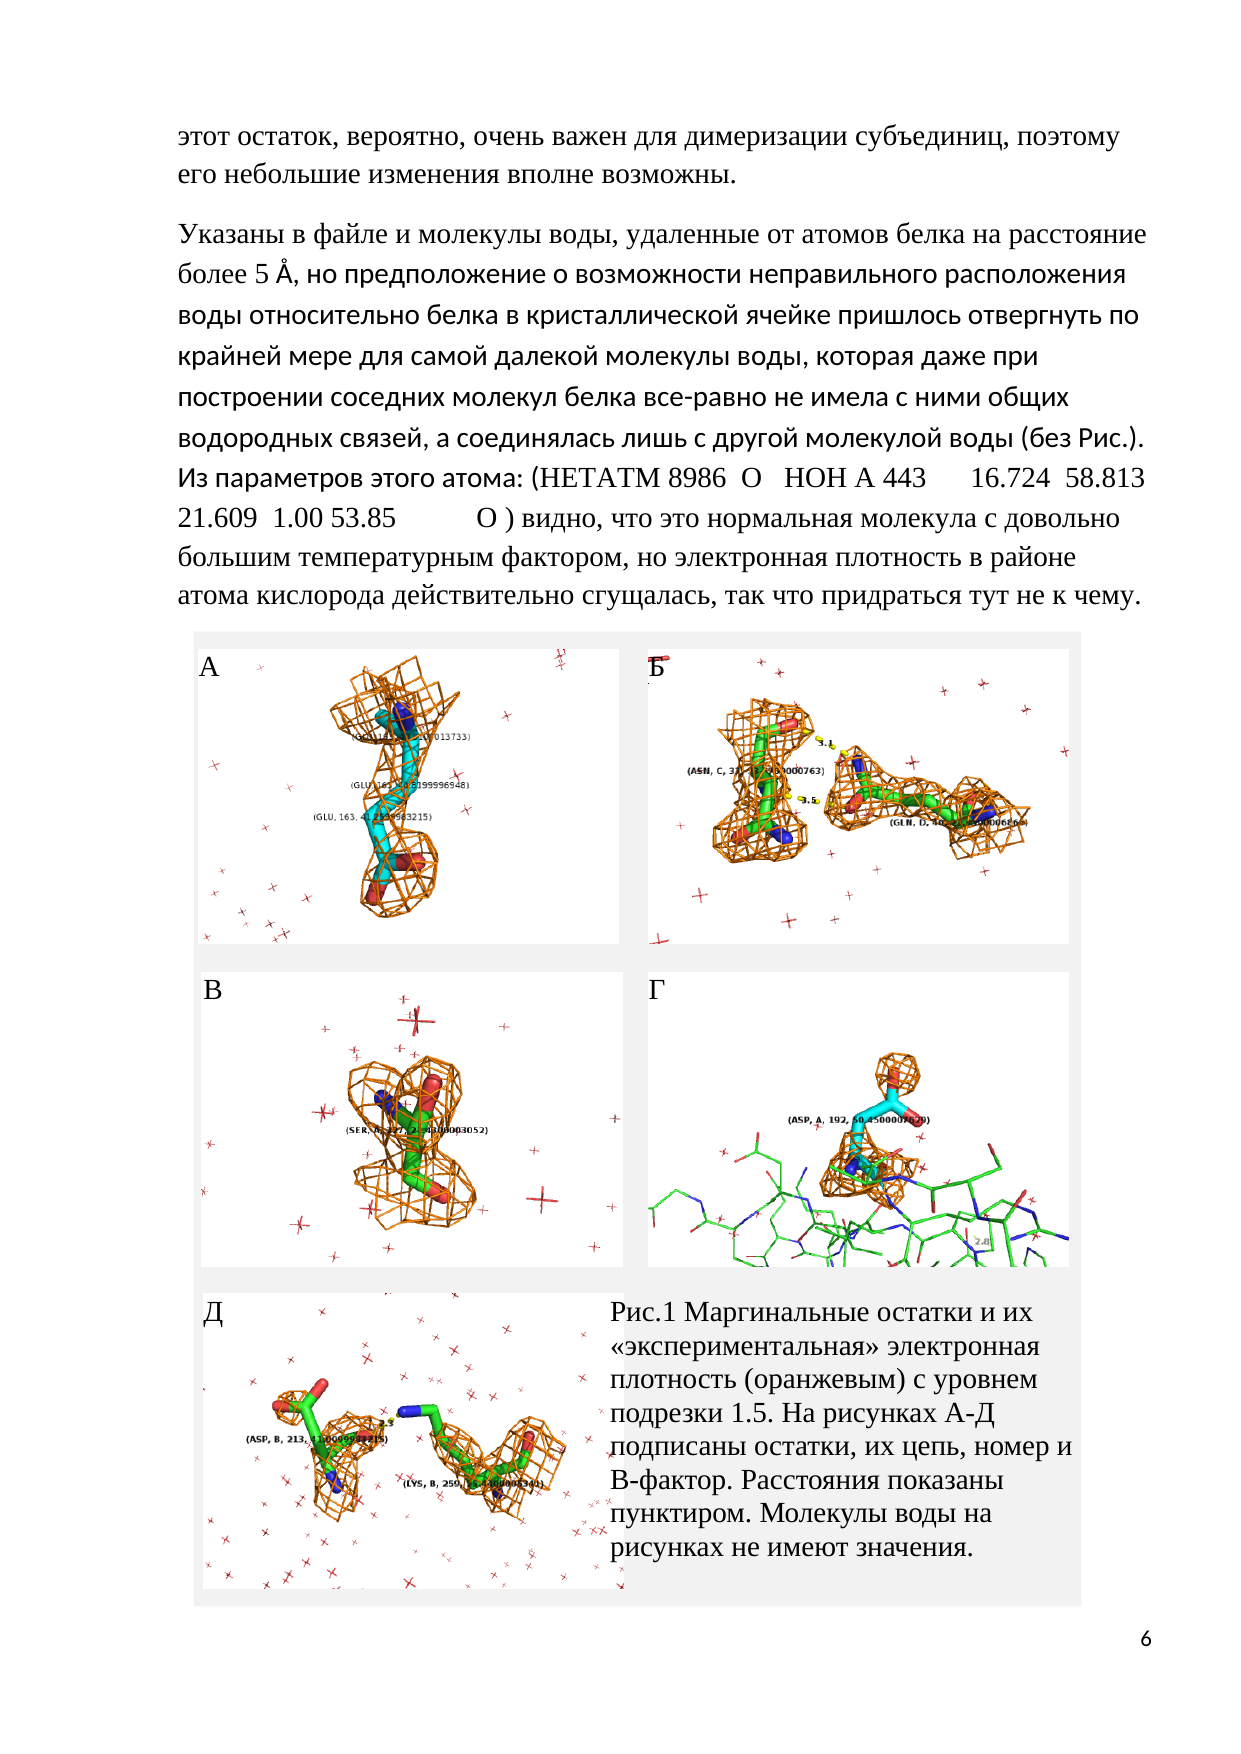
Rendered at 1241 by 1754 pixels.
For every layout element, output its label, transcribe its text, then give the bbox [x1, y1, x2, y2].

picture [201, 972, 623, 1267]
picture [616, 1480, 624, 1488]
picture [198, 649, 619, 944]
picture [205, 659, 211, 668]
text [177, 118, 1152, 190]
picture [648, 649, 1069, 944]
picture [616, 1303, 622, 1312]
picture [616, 1471, 624, 1478]
picture [203, 1293, 624, 1589]
picture [648, 972, 1069, 1267]
picture [208, 1303, 217, 1320]
text Указаны в файле и молекулы воды, удаленные от атомов белка на расстояние более 5 Å, но предположение о возможности неправильного расположения воды относительно белка в кристаллической ячейке пришлось отвергнуть по крайней мере для самой далекой молекулы воды, которая даже при построении соседних молекул белка все-равно не имела с ними общих водородных связей, а соединялась лишь с другой молекулой воды (без Рис.). Из параметров этого атома: (HETATM 8986 O HOH A 443 16.724 58.813 21.609 1.00 53.85 O ) видно, что это нормальная молекула с довольно большим температурным фактором, но электронная плотность в районе атома кислорода действительно сгущалась, так что придраться тут не к чему. [177, 216, 1152, 611]
